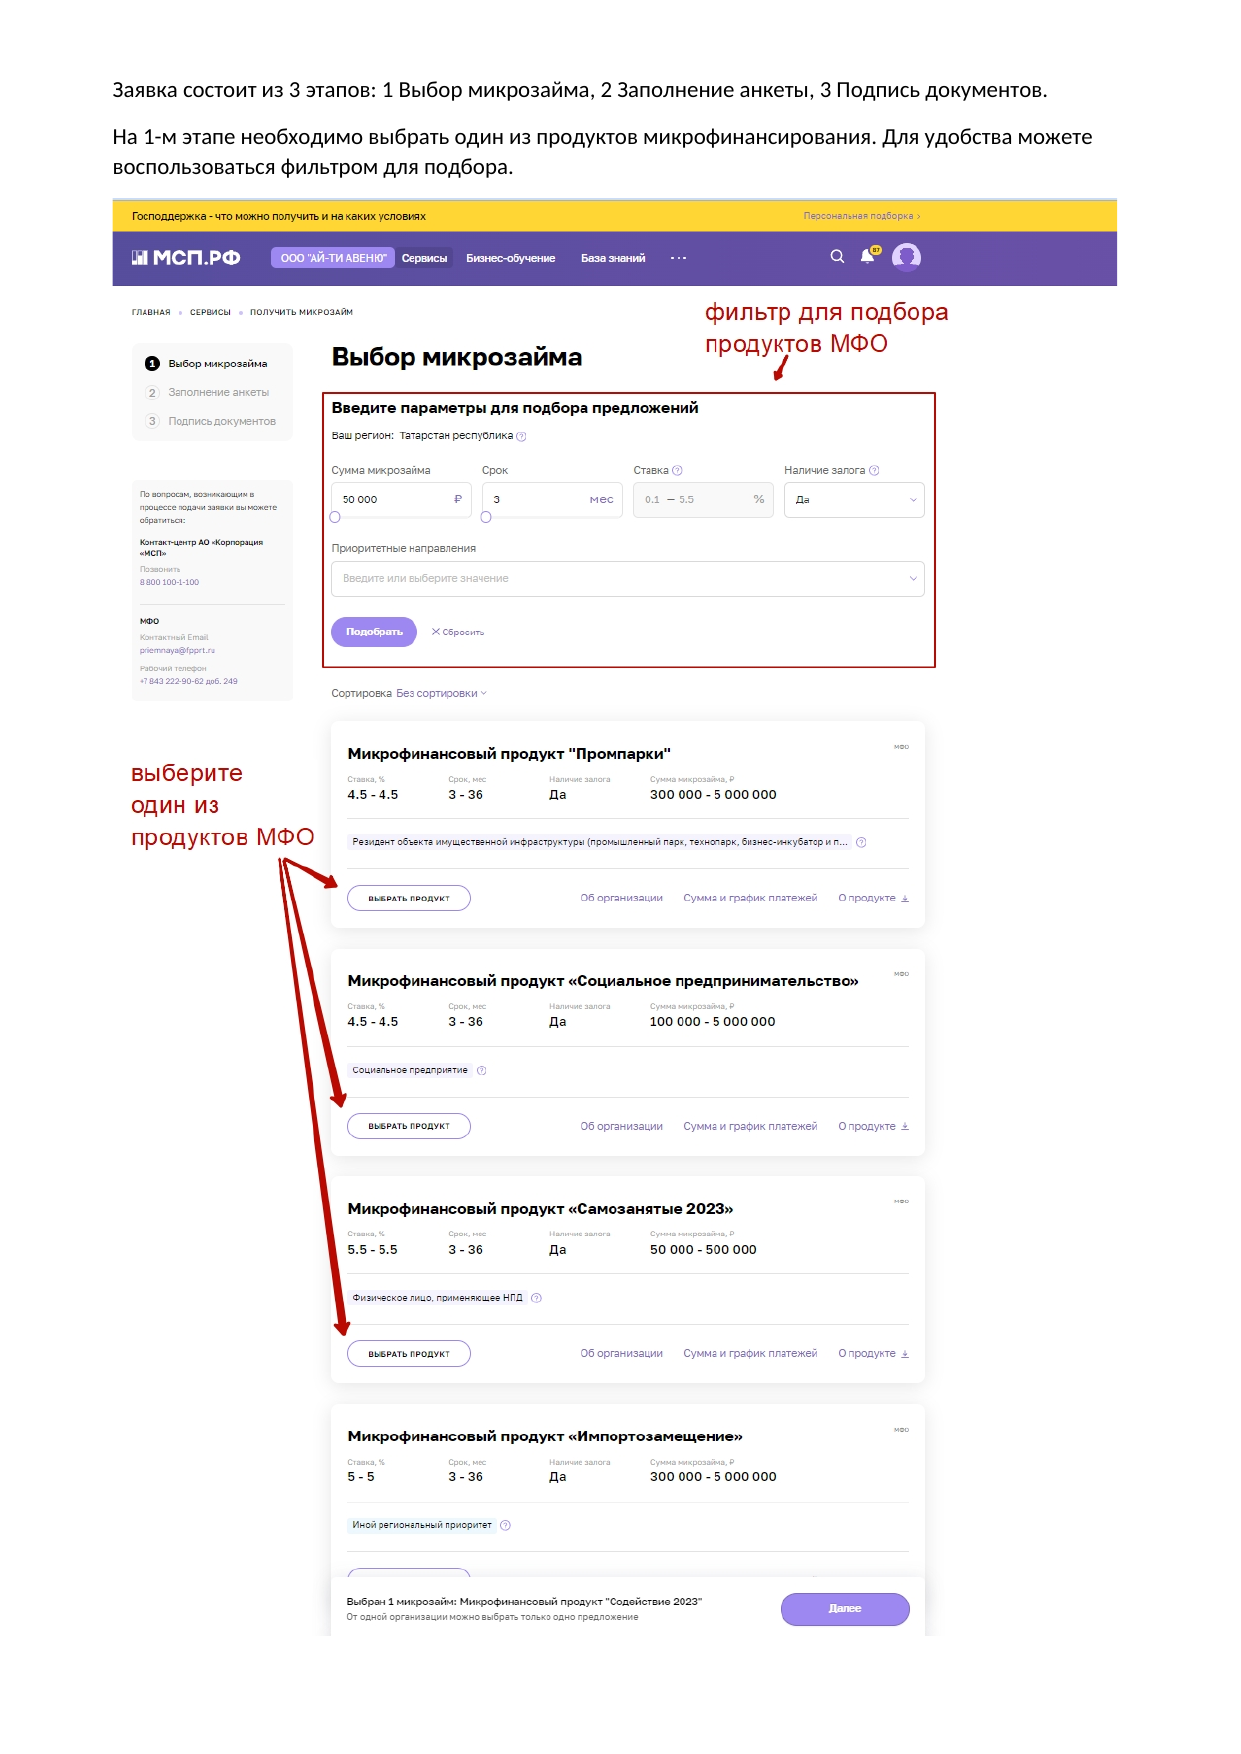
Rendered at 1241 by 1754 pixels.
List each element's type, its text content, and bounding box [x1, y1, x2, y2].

text Заявка состоит из 3 этапов: 1 Выбор микрозайма, 2 Заполнение анкеты, 3 Подпись документов. [112, 75, 1165, 103]
text На 1-м этапе необходимо выбрать один из продуктов микрофинансирования. Для удобства можете воспользоваться фильтром для подбора. [112, 122, 1165, 180]
picture [112, 198, 1118, 1636]
